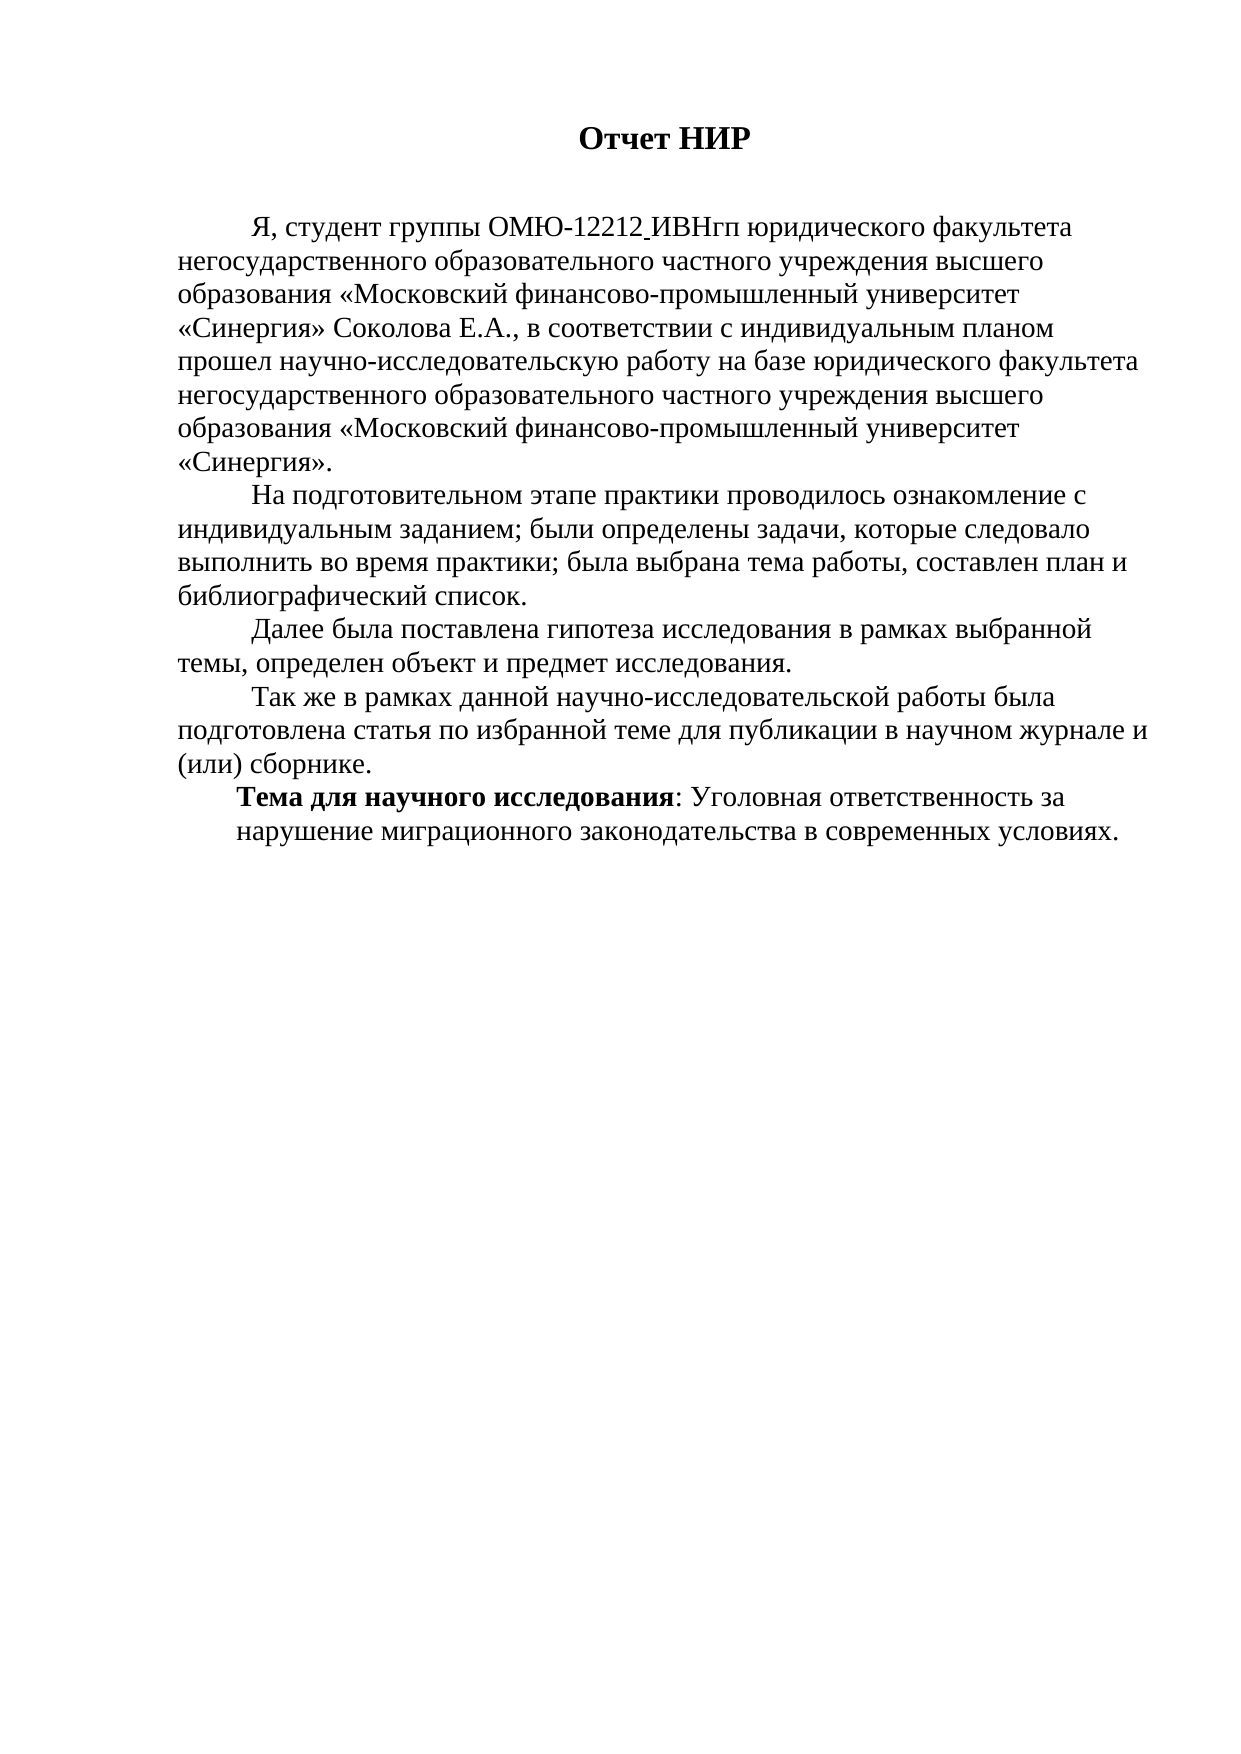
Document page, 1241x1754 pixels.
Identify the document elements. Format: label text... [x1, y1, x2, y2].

text Так же в рамках данной научно-исследовательской работы была подготовлена статья по избранной теме для публикации в научном журнале и (или) сборнике. [177, 679, 1152, 779]
text Тема для научного исследования: Уголовная ответственность за нарушение миграционного законодательства в современных условиях. [236, 779, 1152, 846]
text Далее была поставлена гипотеза исследования в рамках выбранной темы, определен объект и предмет исследования. [177, 612, 1152, 679]
text На подготовительном этапе практики проводилось ознакомление с индивидуальным заданием; были определены задачи, которые следовало выполнить во время практики; была выбрана тема работы, составлен план и библиографический список. [177, 477, 1152, 612]
text Отчет НИР [177, 118, 1152, 156]
text Я, студент группы ОМЮ-12212 ИВНгп юридического факультета негосударственного образовательного частного учреждения высшего образования «Московский финансово-промышленный университет «Синергия» Соколова Е.А., в соответствии с индивидуальным планом прошел научно-исследовательскую работу на базе юридического факультета негосударственного образовательного частного учреждения высшего образования «Московский финансово-промышленный университет «Синергия». [177, 209, 1152, 477]
